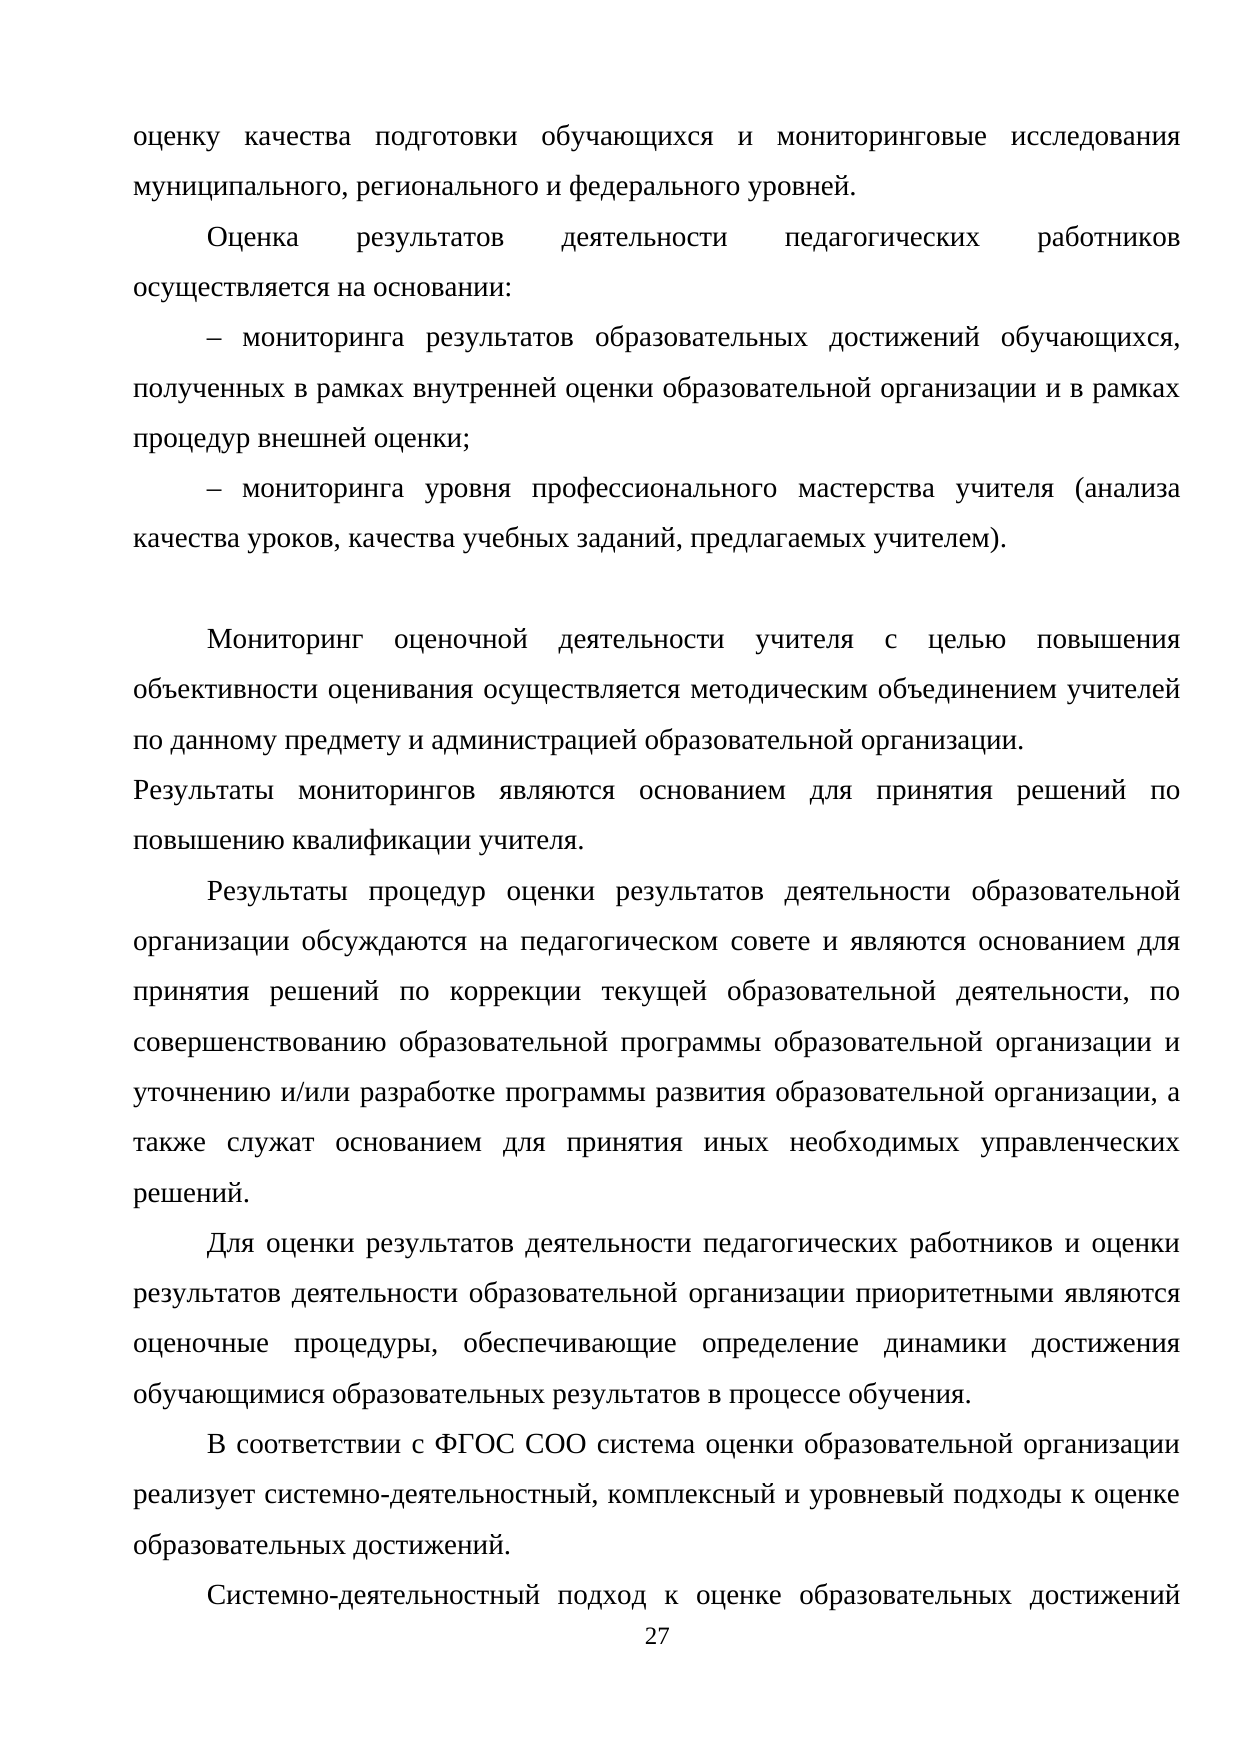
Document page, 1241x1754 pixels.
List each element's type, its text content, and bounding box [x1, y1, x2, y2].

text Для оценки результатов деятельности педагогических работников и оценки результатов деятельности образовательной организации приоритетными являются оценочные процедуры, обеспечивающие определение динамики достижения обучающимися образовательных результатов в процессе обучения. [133, 1225, 1181, 1409]
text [133, 1577, 1181, 1611]
text В соответствии с ФГОС СОО система оценки образовательной организации реализует системно-деятельностный, комплексный и уровневый подходы к оценке образовательных достижений. [133, 1426, 1181, 1560]
text Мониторинг оценочной деятельности учителя с целью повышения объективности оценивания осуществляется методическим объединением учителей по данному предмету и администрацией образовательной организации. [133, 621, 1181, 755]
text Результаты процедур оценки результатов деятельности образовательной организации обсуждаются на педагогическом совете и являются основанием для принятия решений по коррекции текущей образовательной деятельности, по совершенствованию образовательной программы образовательной организации и уточнению и/или разработке программы развития образовательной организации, а также служат основанием для принятия иных необходимых управленческих решений. [133, 873, 1181, 1208]
text Оценка результатов деятельности педагогических работников осуществляется на основании: [133, 219, 1181, 303]
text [133, 118, 1181, 202]
text – мониторинга результатов образовательных достижений обучающихся, полученных в рамках внутренней оценки образовательной организации и в рамках процедур внешней оценки; [133, 319, 1181, 453]
text Результаты мониторингов являются основанием для принятия решений по повышению квалификации учителя. [133, 772, 1181, 856]
text – мониторинга уровня профессионального мастерства учителя (анализа качества уроков, качества учебных заданий, предлагаемых учителем). [133, 470, 1181, 554]
